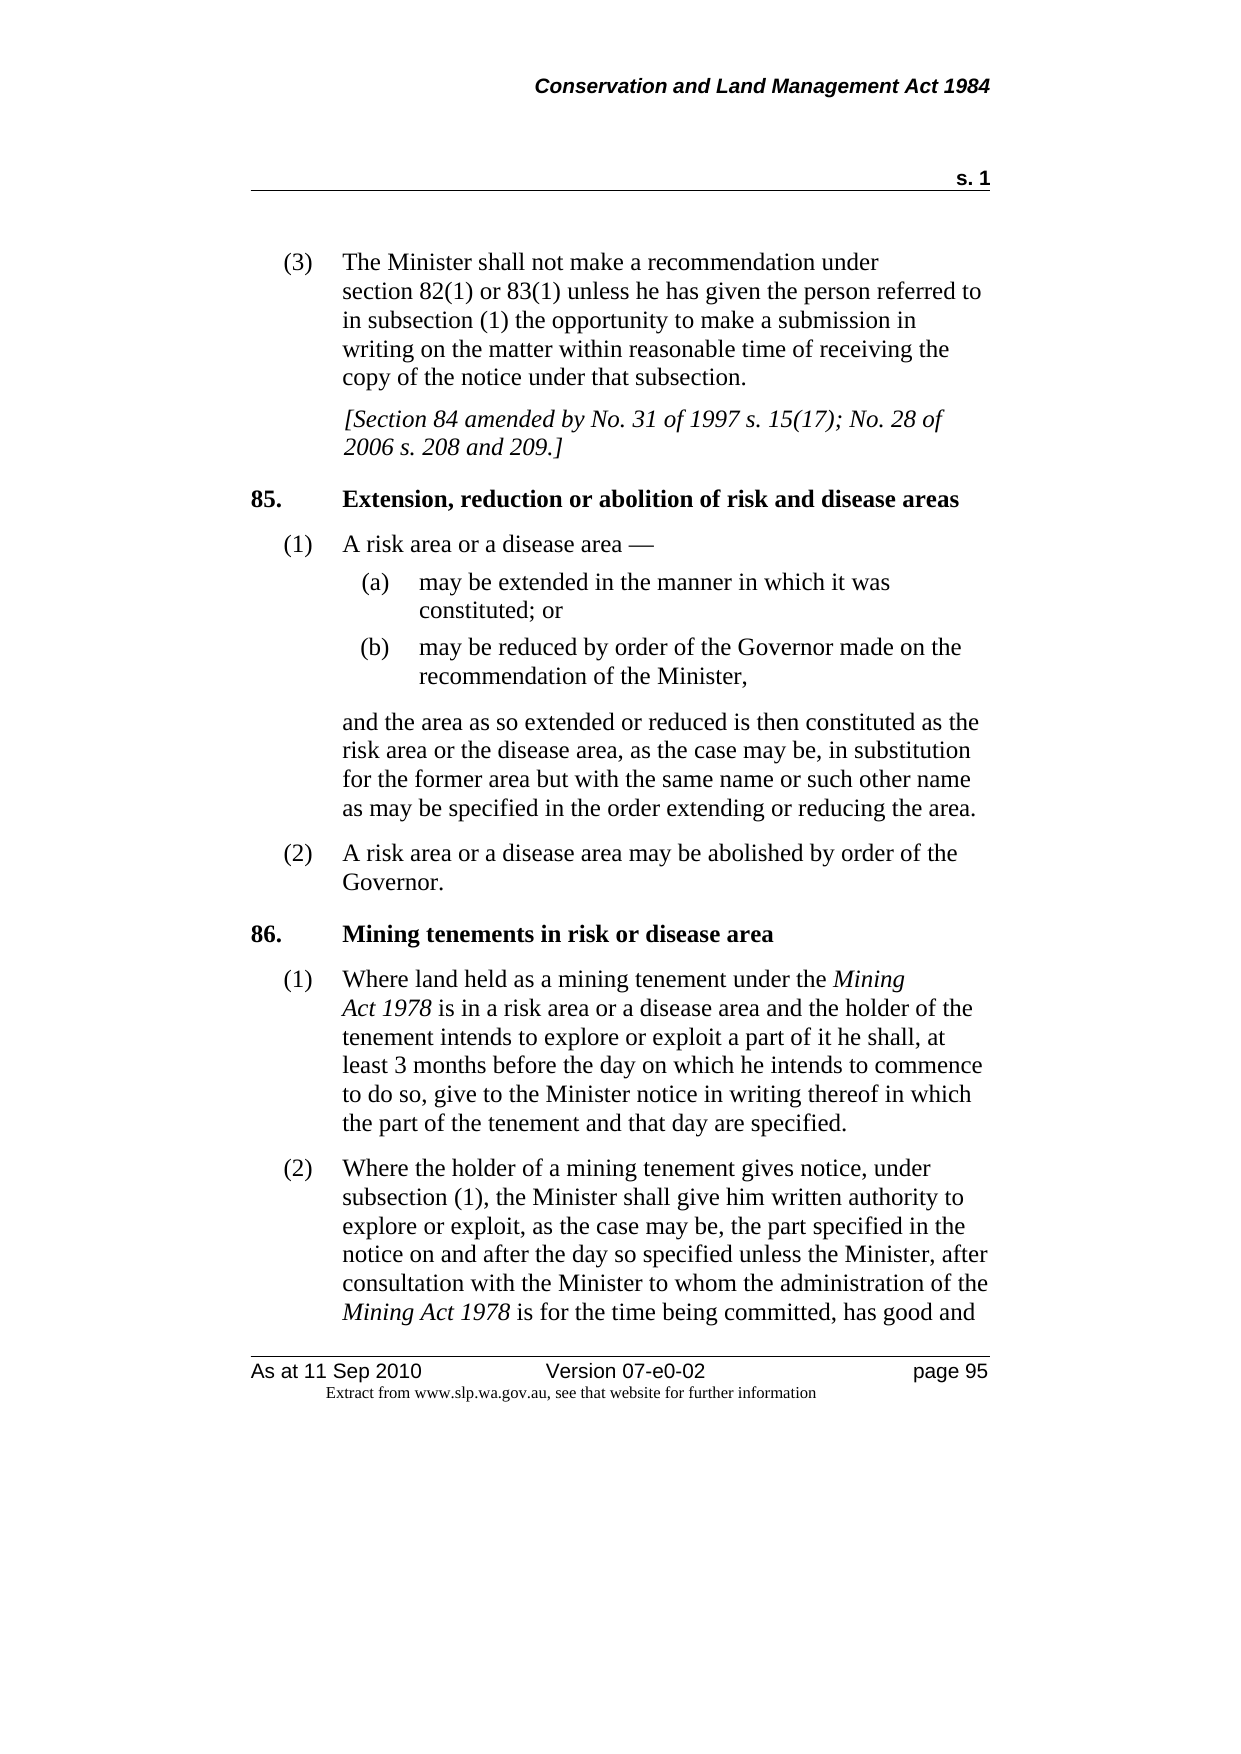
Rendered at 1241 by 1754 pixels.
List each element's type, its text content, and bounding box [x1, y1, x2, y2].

text [Section 84 amended by No. 31 of 1997 s. 15(17); No. 28 of 2006 s. 208 and 209.] [251, 404, 990, 461]
text (2) A risk area or a disease area may be abolished by order of the Governor. [251, 838, 990, 896]
text (b) may be reduced by order of the Governor made on the recommendation of the Minister, [251, 632, 990, 690]
text (3) The Minister shall not make a recommendation under section 82(1) or 83(1) unless he has given the person referred to in subsection (1) the opportunity to make a submission in writing on the matter within reasonable time of receiving the copy of the notice under that subsection. [251, 247, 990, 391]
text (1) A risk area or a disease area — [251, 529, 990, 558]
text and the area as so extended or reduced is then constituted as the risk area or the disease area, as the case may be, in substitution for the former area but with the same name or such other name as may be specified in the order extending or reducing the area. [251, 707, 990, 822]
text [251, 1153, 990, 1326]
text (1) Where land held as a mining tenement under the Mining Act 1978 is in a risk area or a disease area and the holder of the tenement intends to explore or exploit a part of it he shall, at least 3 months before the day on which he intends to commence to do so, give to the Minister notice in writing thereof in which the part of the tenement and that day are specified. [251, 964, 990, 1137]
subtitle 85. Extension, reduction or abolition of risk and disease areas [251, 484, 990, 513]
text (a) may be extended in the manner in which it was constituted; or [251, 567, 990, 624]
subtitle 86. Mining tenements in risk or disease area [251, 919, 990, 947]
